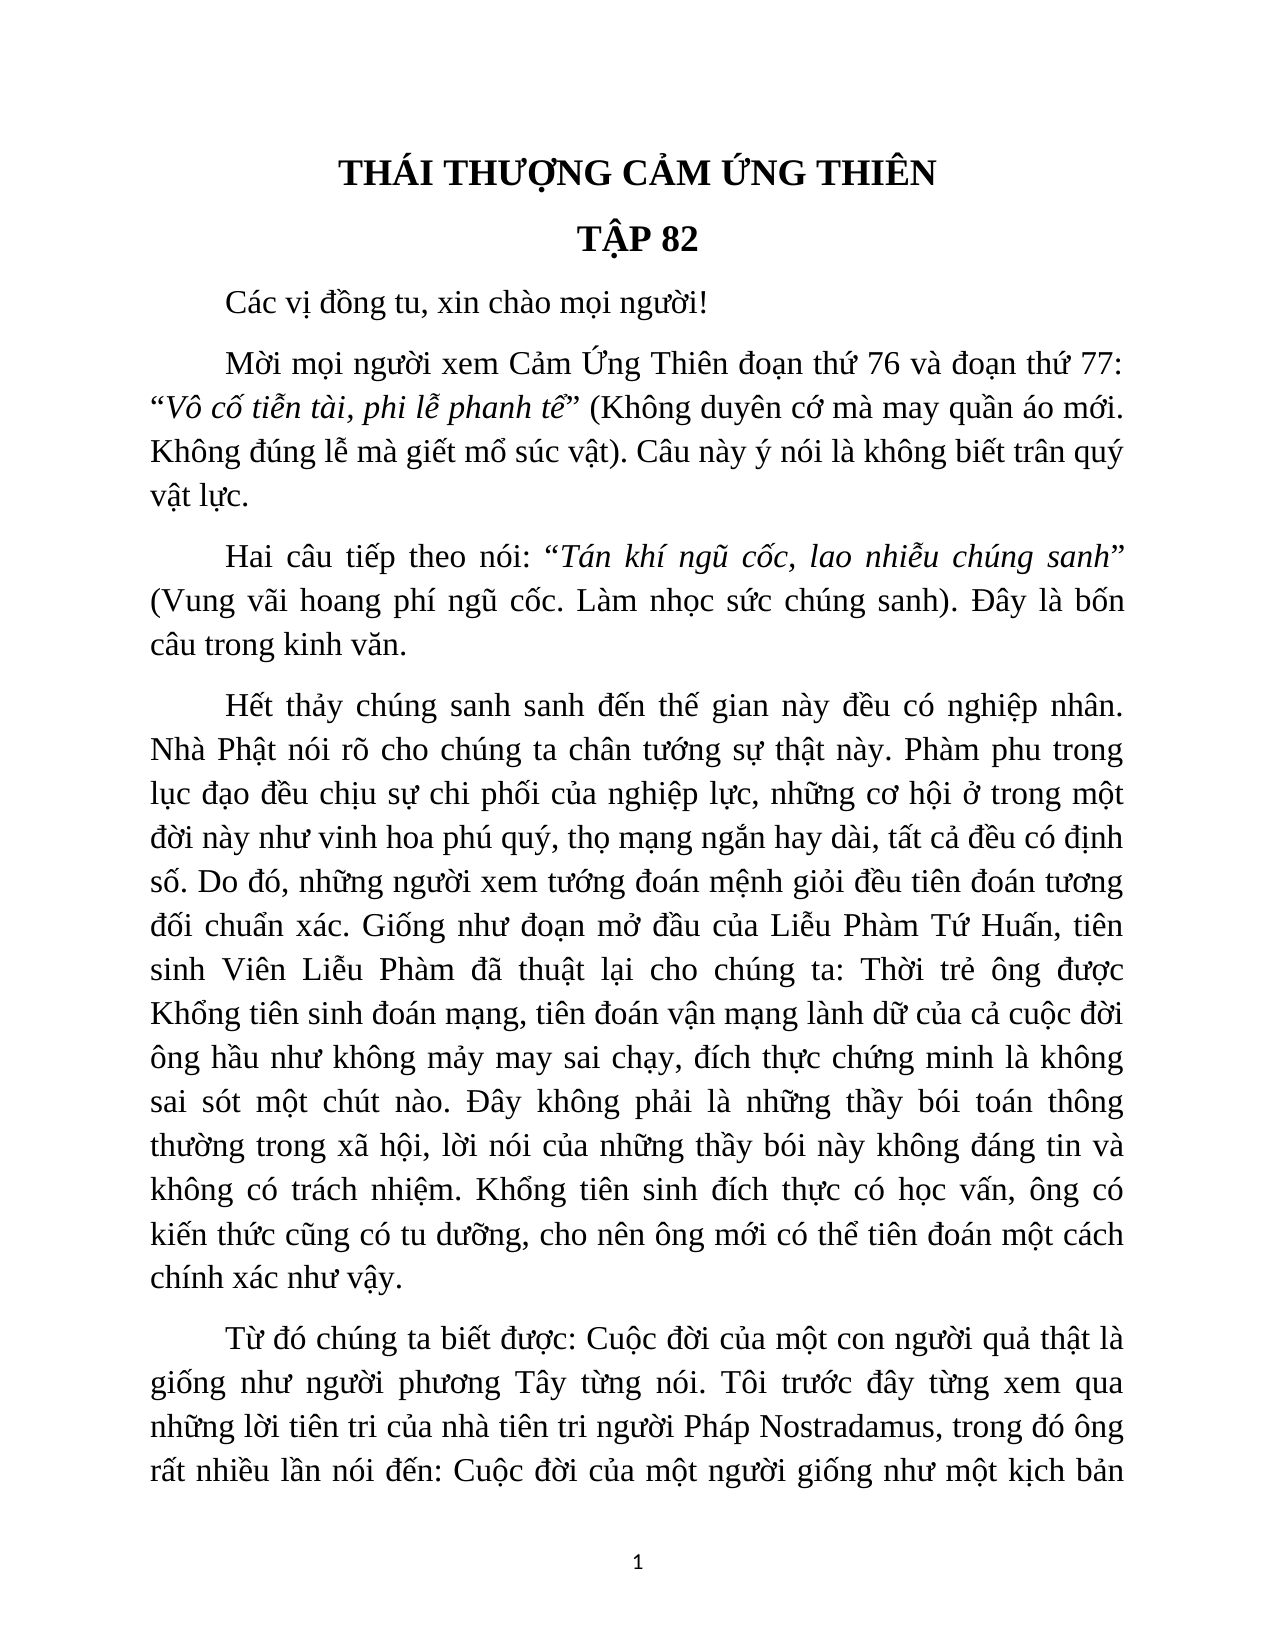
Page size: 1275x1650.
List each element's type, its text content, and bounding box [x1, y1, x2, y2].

text Mời mọi người xem Cảm Ứng Thiên đoạn thứ 76 và đoạn thứ 77: “Vô cố tiễn tài, phi lễ phanh tể” (Không duyên cớ mà may quần áo mới. Không đúng lễ mà giết mổ súc vật). Câu này ý nói là không biết trân quý vật lực. [150, 343, 1125, 514]
text Hai câu tiếp theo nói: “Tán khí ngũ cốc, lao nhiễu chúng sanh” (Vung vãi hoang phí ngũ cốc. Làm nhọc sức chúng sanh). Đây là bốn câu trong kinh văn. [150, 536, 1125, 663]
text Hết thảy chúng sanh sanh đến thế gian này đều có nghiệp nhân. Nhà Phật nói rõ cho chúng ta chân tướng sự thật này. Phàm phu trong lục đạo đều chịu sự chi phối của nghiệp lực, những cơ hội ở trong một đời này như vinh hoa phú quý, thọ mạng ngắn hay dài, tất cả đều có định số. Do đó, những người xem tướng đoán mệnh giỏi đều tiên đoán tương đối chuẩn xác. Giống như đoạn mở đầu của Liễu Phàm Tứ Huấn, tiên sinh Viên Liễu Phàm đã thuật lại cho chúng ta: Thời trẻ ông được Khổng tiên sinh đoán mạng, tiên đoán vận mạng lành dữ của cả cuộc đời ông hầu như không mảy may sai chạy, đích thực chứng minh là không sai sót một chút nào. Đây không phải là những thầy bói toán thông thường trong xã hội, lời nói của những thầy bói này không đáng tin và không có trách nhiệm. Khổng tiên sinh đích thực có học vấn, ông có kiến thức cũng có tu dưỡng, cho nên ông mới có thể tiên đoán một cách chính xác như vậy. [150, 685, 1125, 1296]
text TẬP 82 [150, 216, 1125, 259]
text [150, 1318, 1125, 1489]
text Các vị đồng tu, xin chào mọi người! [150, 282, 1125, 321]
text THÁI THƯỢNG CẢM ỨNG THIÊN [150, 150, 1125, 193]
